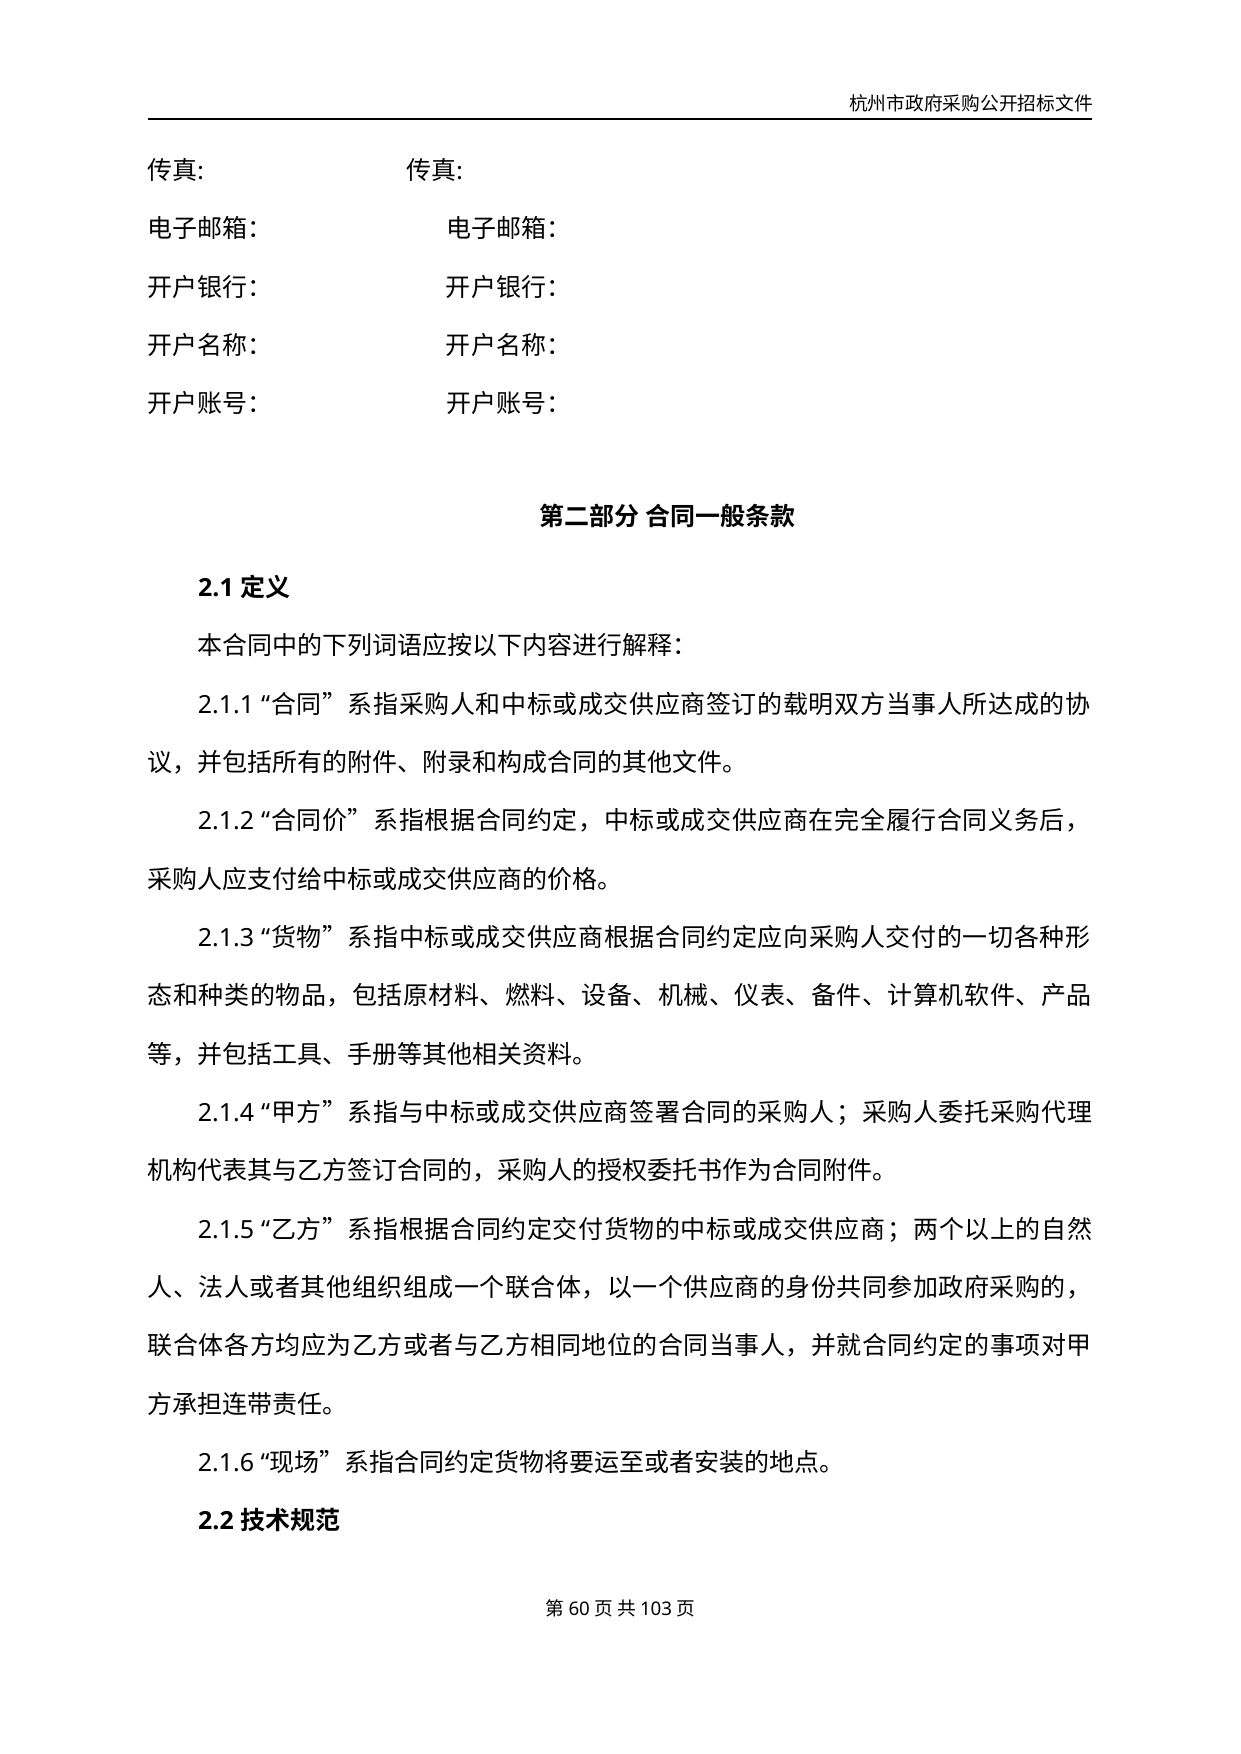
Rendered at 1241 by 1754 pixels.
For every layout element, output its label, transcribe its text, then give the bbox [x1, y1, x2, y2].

text 开户名称： 开户名称： [148, 308, 1092, 366]
text 2.1.3 “货物”系指中标或成交供应商根据合同约定应向采购人交付的一切各种形态和种类的物品，包括原材料、燃料、设备、机械、仪表、备件、计算机软件、产品等，并包括工具、手册等其他相关资料。 [148, 900, 1092, 1075]
text 本合同中的下列词语应按以下内容进行解释： [148, 608, 1092, 666]
text 开户银行： 开户银行： [148, 249, 1092, 308]
text 2.2 技术规范 [148, 1483, 1092, 1541]
text 2.1.5 “乙方”系指根据合同约定交付货物的中标或成交供应商；两个以上的自然人、法人或者其他组织组成一个联合体，以一个供应商的身份共同参加政府采购的，联合体各方均应为乙方或者与乙方相同地位的合同当事人，并就合同约定的事项对甲方承担连带责任。 [148, 1191, 1092, 1425]
text 开户账号： 开户账号： [148, 366, 1092, 424]
text 2.1.2 “合同价”系指根据合同约定，中标或成交供应商在完全履行合同义务后，采购人应支付给中标或成交供应商的价格。 [148, 783, 1092, 900]
text 2.1.1 “合同”系指采购人和中标或成交供应商签订的载明双方当事人所达成的协议，并包括所有的附件、附录和构成合同的其他文件。 [148, 666, 1092, 783]
text 2.1.4 “甲方”系指与中标或成交供应商签署合同的采购人；采购人委托采购代理机构代表其与乙方签订合同的，采购人的授权委托书作为合同附件。 [148, 1075, 1092, 1191]
text 传真: 传真: [148, 133, 1092, 191]
text 第二部分 合同一般条款 [191, 479, 1092, 537]
text 2.1.6 “现场”系指合同约定货物将要运至或者安装的地点。 [148, 1425, 1092, 1483]
text 2.1 定义 [148, 550, 1092, 608]
text 电子邮箱： 电子邮箱： [148, 191, 1092, 249]
